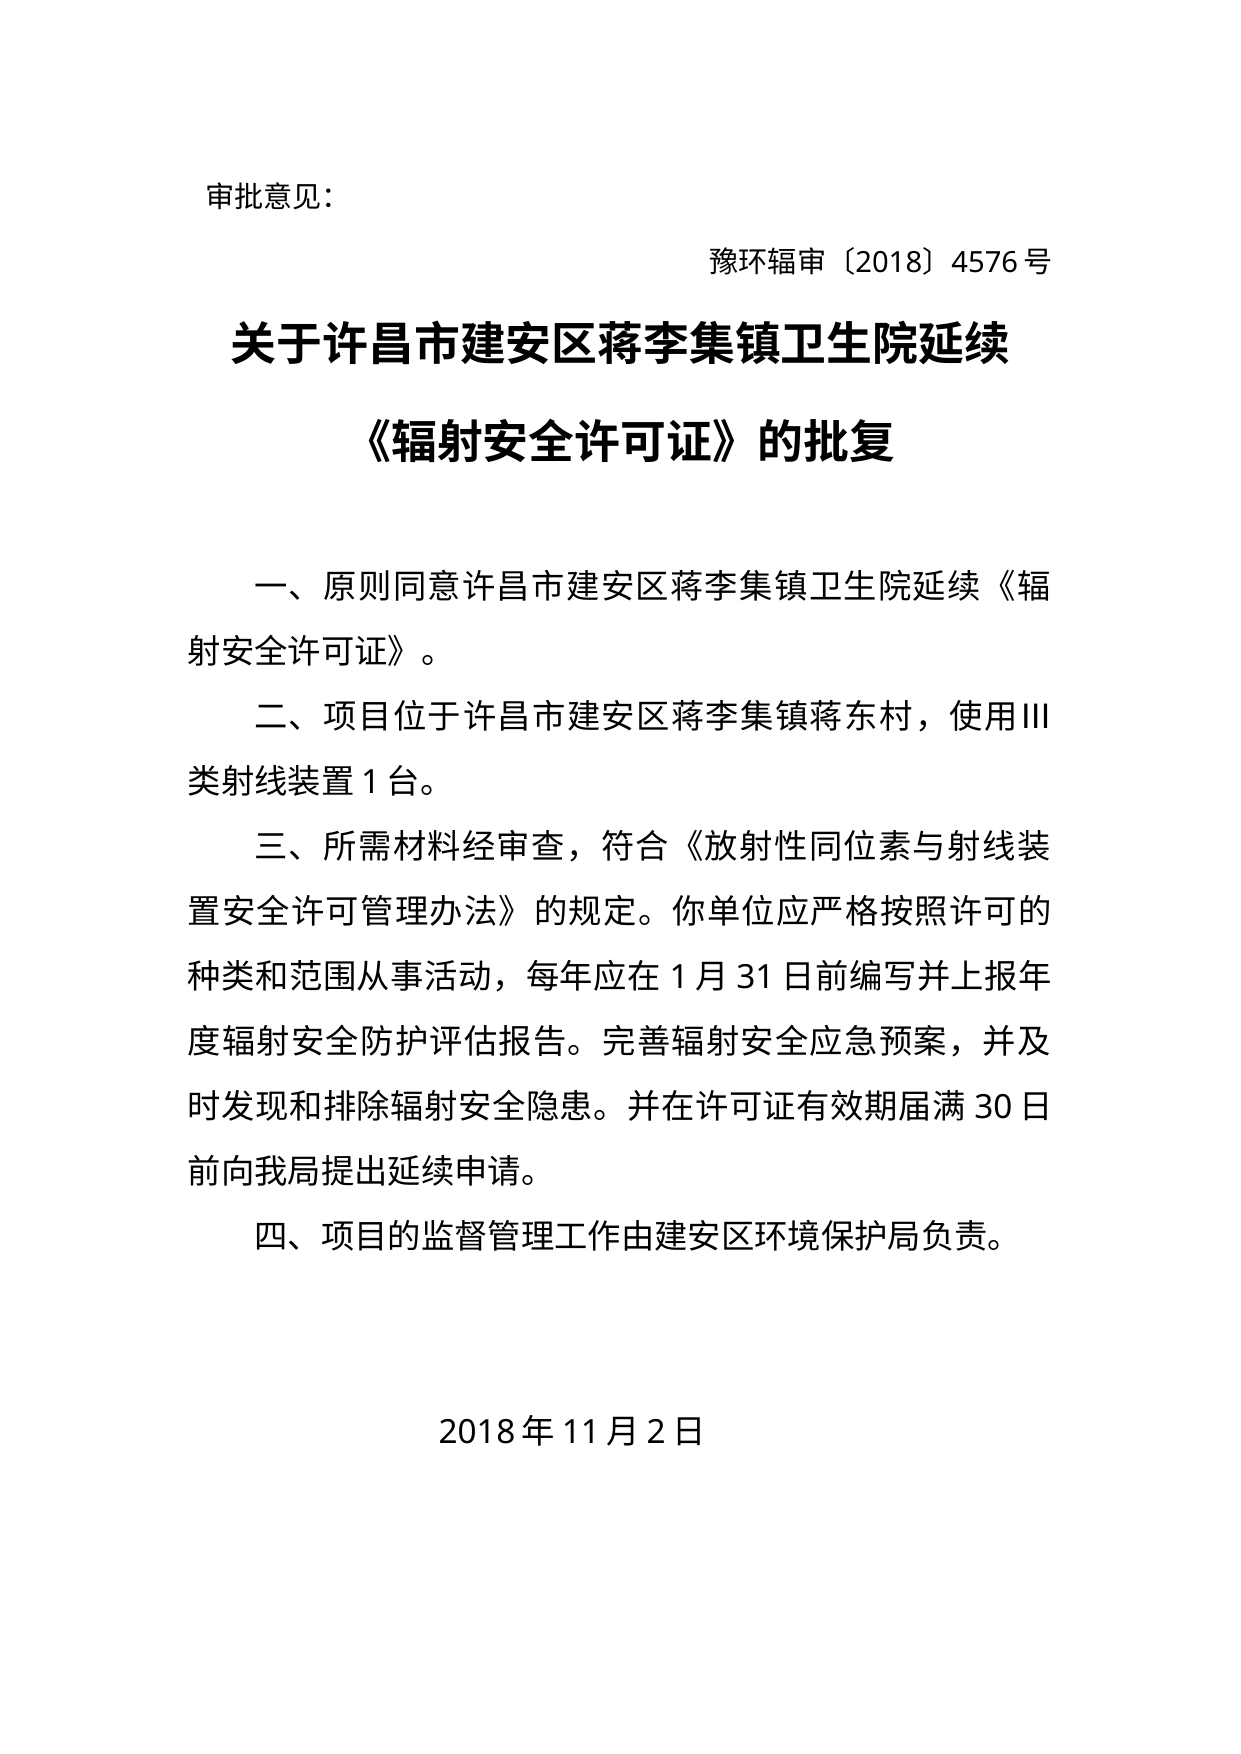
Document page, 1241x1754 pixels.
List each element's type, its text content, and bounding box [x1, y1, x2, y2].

text 二、项目位于许昌市建安区蒋李集镇蒋东村，使用Ⅲ类射线装置1台。 [187, 682, 1053, 812]
text 一、原则同意许昌市建安区蒋李集镇卫生院延续《辐射安全许可证》。 [187, 552, 1053, 682]
text 四、项目的监督管理工作由建安区环境保护局负责。 [187, 1202, 1053, 1267]
text 2018年11月2日 [187, 1397, 1053, 1462]
text 《辐射安全许可证》的批复 [187, 389, 1053, 487]
text 三、所需材料经审查，符合《放射性同位素与射线装置安全许可管理办法》的规定。你单位应严格按照许可的种类和范围从事活动，每年应在1月31日前编写并上报年度辐射安全防护评估报告。完善辐射安全应急预案，并及时发现和排除辐射安全隐患。并在许可证有效期届满30日前向我局提出延续申请。 [187, 812, 1053, 1202]
text 审批意见： [187, 162, 1053, 227]
text 豫环辐审〔2018〕4576号 [187, 227, 1053, 292]
text 关于许昌市建安区蒋李集镇卫生院延续 [187, 292, 1053, 389]
